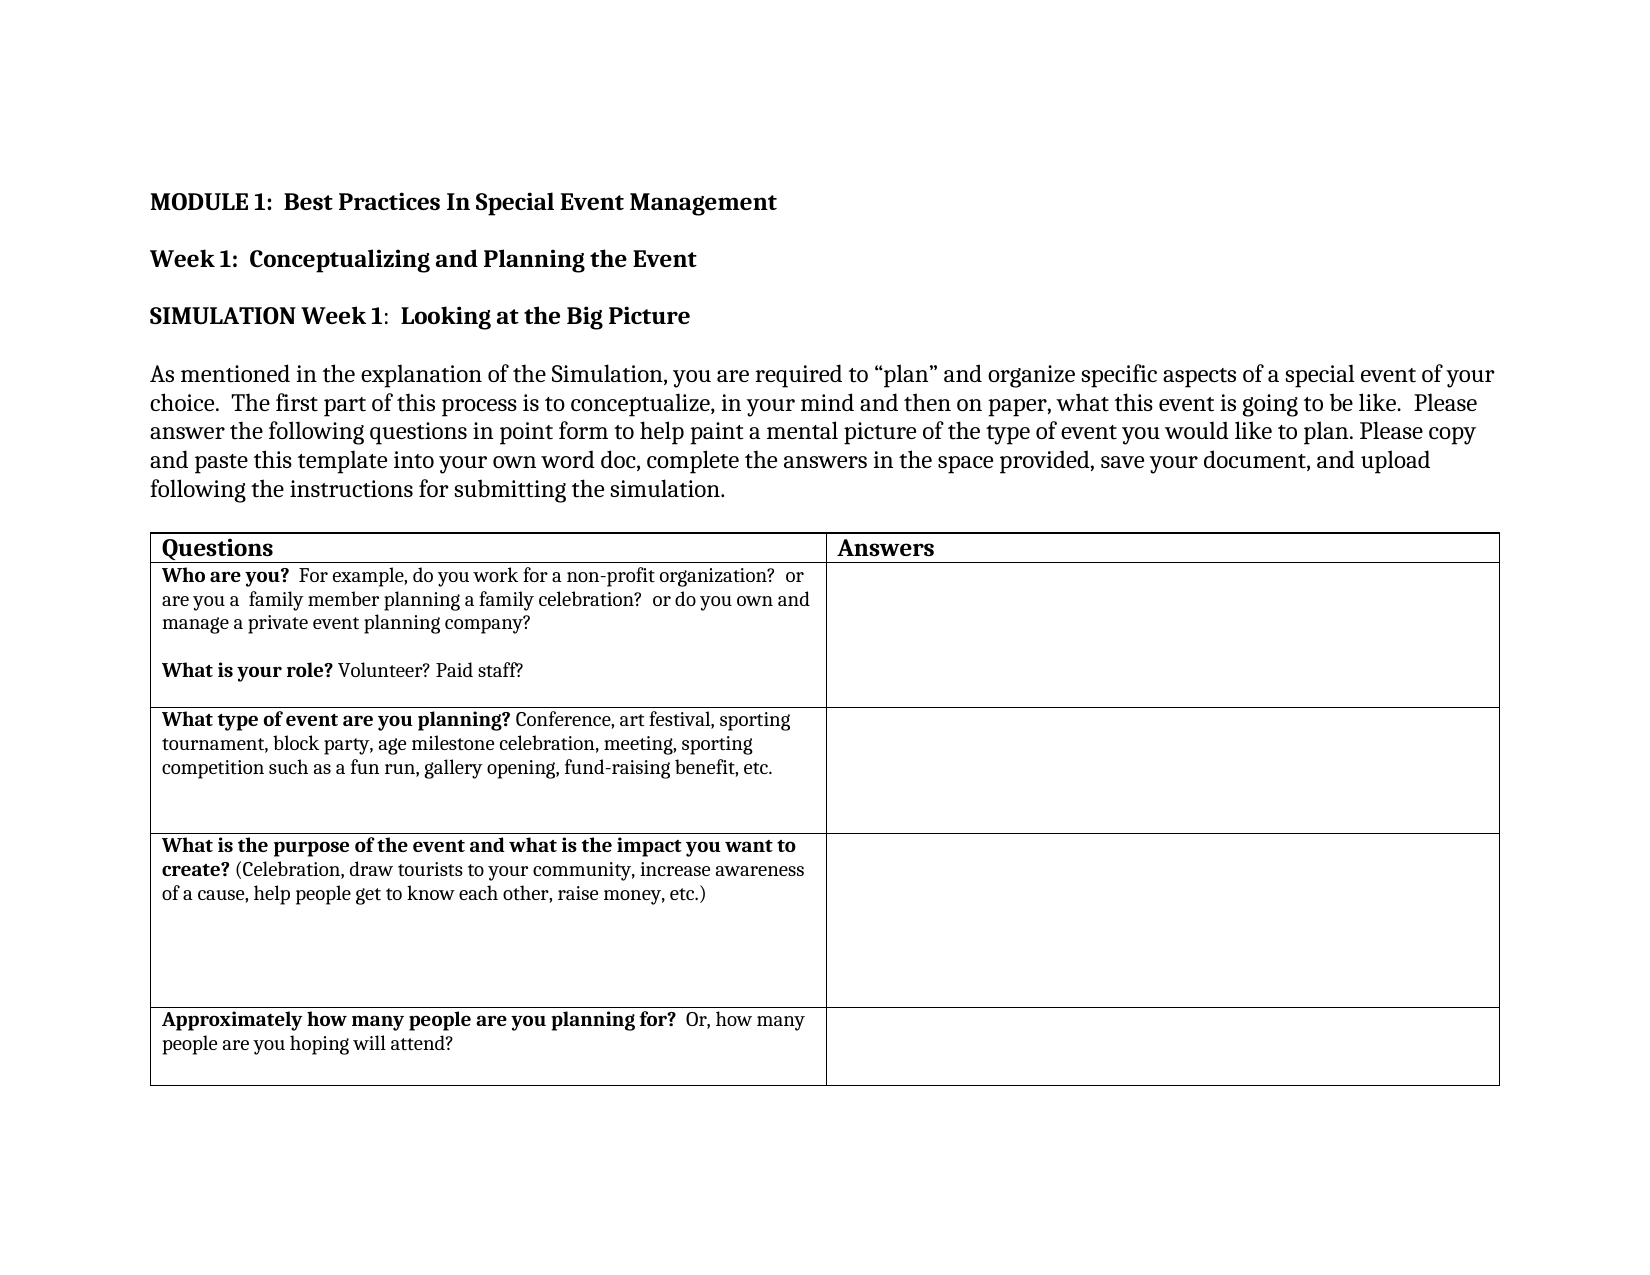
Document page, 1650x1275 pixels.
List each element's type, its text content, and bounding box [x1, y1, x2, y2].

text As mentioned in the explanation of the Simulation, you are required to “plan” and organize specific aspects of a special event of your choice. The first part of this process is to conceptualize, in your mind and then on paper, what this event is going to be like. Please answer the following questions in point form to help paint a mental picture of the type of event you would like to plan. Please copy and paste this template into your own word doc, complete the answers in the space provided, save your document, and upload following the instructions for submitting the simulation. [150, 360, 1500, 504]
table_cell Who are you? For example, do you work for a non-profit organization? or are you a family member planning a family celebration? or do you own and manage a private event planning company? What is your role? Volunteer? Paid staff? [151, 563, 826, 707]
table_header Questions [151, 534, 826, 562]
table_header Answers [827, 534, 1499, 562]
table_cell What type of event are you planning? Conference, art festival, sporting tournament, block party, age milestone celebration, meeting, sporting competition such as a fun run, gallery opening, fund-raising benefit, etc. [151, 708, 826, 833]
table_cell [827, 563, 1499, 707]
text MODULE 1: Best Practices In Special Event Management Week 1: Conceptualizing and Planning the Event SIMULATION Week 1: Looking at the Big Picture [150, 187, 1500, 331]
table_cell [827, 708, 1499, 833]
table_cell [827, 834, 1499, 1007]
table_cell [827, 1008, 1499, 1085]
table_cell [151, 1008, 826, 1085]
table_cell What is the purpose of the event and what is the impact you want to create? (Celebration, draw tourists to your community, increase awareness of a cause, help people get to know each other, raise money, etc.) [151, 834, 826, 1007]
